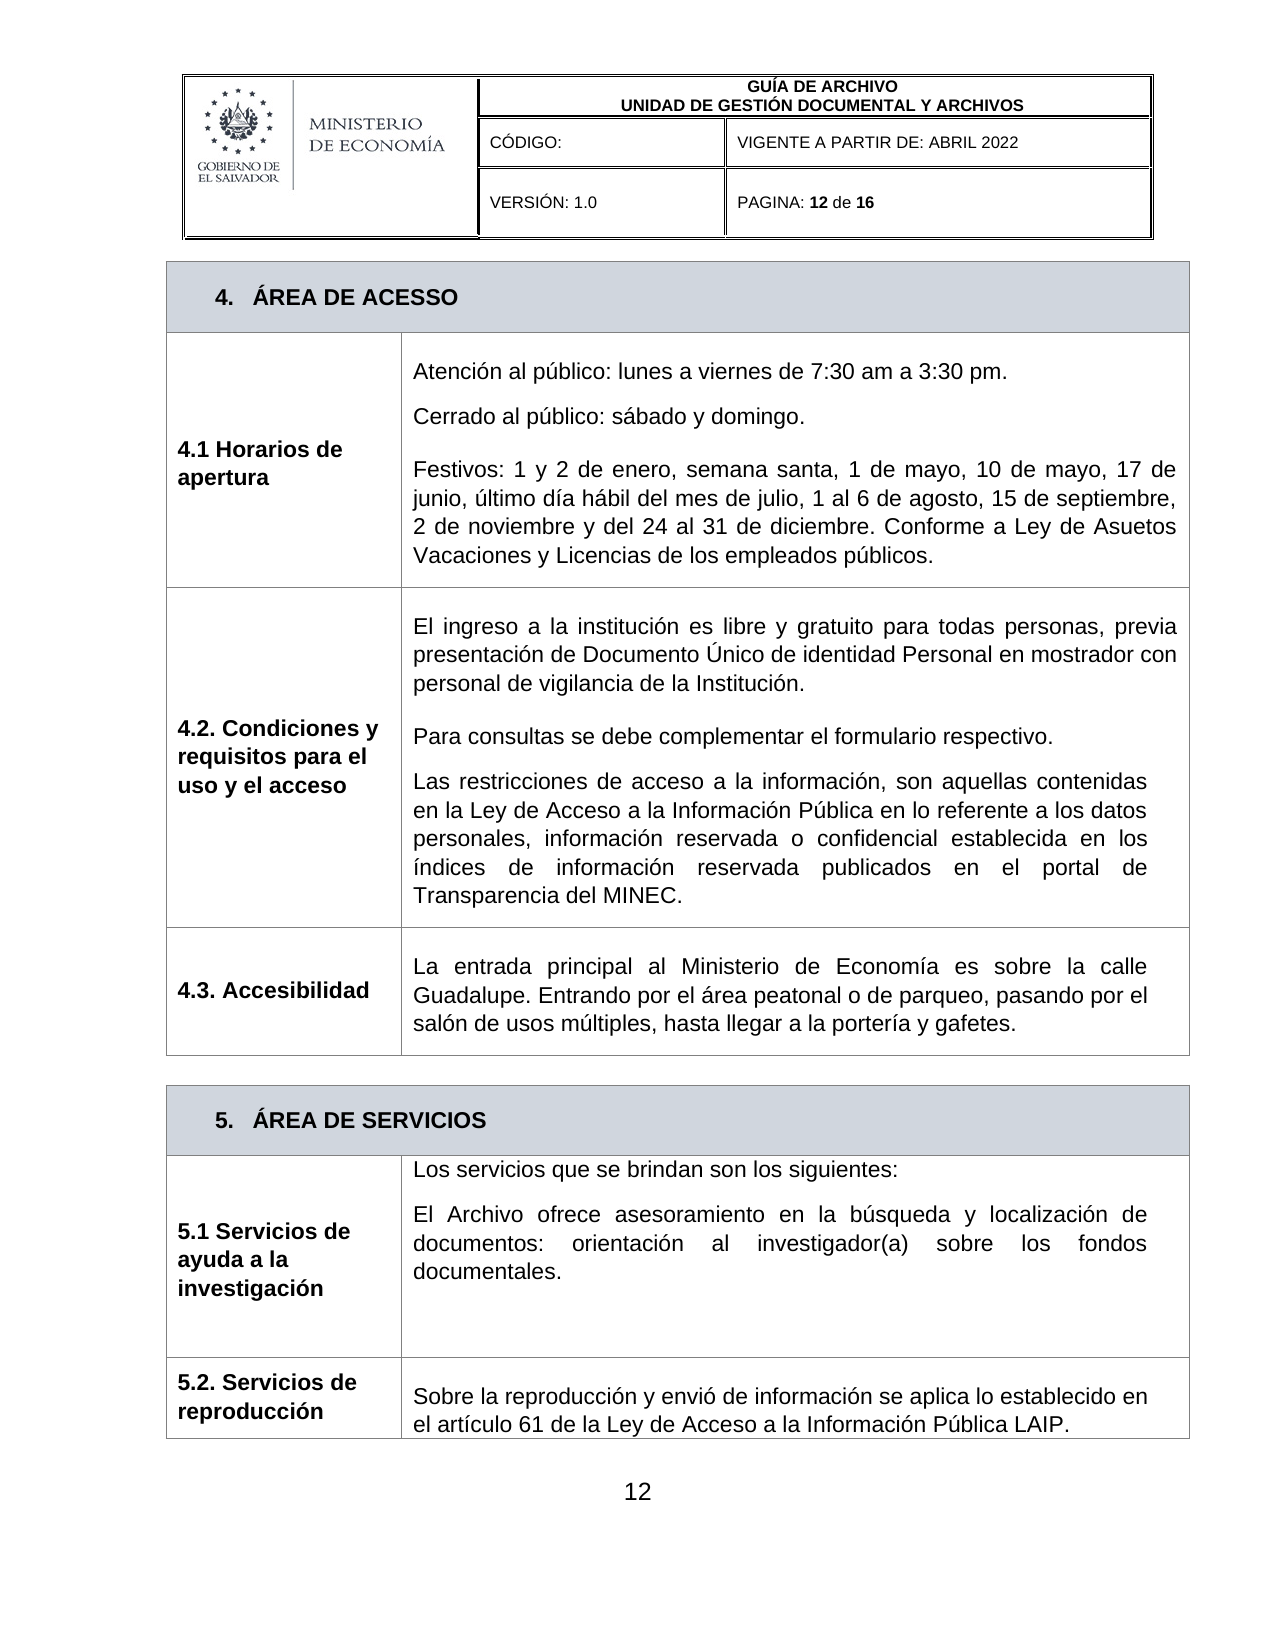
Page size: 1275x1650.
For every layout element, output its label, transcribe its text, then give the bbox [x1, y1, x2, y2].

table_cell La entrada principal al Ministerio de Economía es sobre la calle Guadalupe. Entrando por el área peatonal o de parqueo, pasando por el salón de usos múltiples, hasta llegar a la portería y gafetes. [402, 928, 1189, 1055]
table_cell Los servicios que se brindan son los siguientes: El Archivo ofrece asesoramiento en la búsqueda y localización de documentos: orientación al investigador(a) sobre los fondos documentales. [402, 1156, 1189, 1357]
table_cell 5.2. Servicios de reproducción [167, 1358, 401, 1437]
table_cell 4.2. Condiciones y requisitos para el uso y el acceso [167, 588, 401, 927]
table_cell 5.1 Servicios de ayuda a la investigación [167, 1156, 401, 1357]
table_cell El ingreso a la institución es libre y gratuito para todas personas, previa presentación de Documento Único de identidad Personal en mostrador con personal de vigilancia de la Institución. Para consultas se debe complementar el formulario respectivo. Las restricciones de acceso a la información, son aquellas contenidas en la Ley de Acceso a la Información Pública en lo referente a los datos personales, información reservada o confidencial establecida en los índices de información reservada publicados en el portal de Transparencia del MINEC. [402, 588, 1189, 927]
table_header ÁREA DE ACESSO [167, 262, 1189, 332]
picture [194, 77, 452, 199]
table_header ÁREA DE SERVICIOS [167, 1086, 1189, 1155]
table_cell Sobre la reproducción y envió de información se aplica lo establecido en el artículo 61 de la Ley de Acceso a la Información Pública LAIP. [402, 1358, 1189, 1437]
table_cell Atención al público: lunes a viernes de 7:30 am a 3:30 pm. Cerrado al público: sábado y domingo. Festivos: 1 y 2 de enero, semana santa, 1 de mayo, 10 de mayo, 17 de junio, último día hábil del mes de julio, 1 al 6 de agosto, 15 de septiembre, 2 de noviembre y del 24 al 31 de diciembre. Conforme a Ley de Asuetos Vacaciones y Licencias de los empleados públicos. [402, 333, 1189, 587]
table_cell 4.1 Horarios de apertura [167, 333, 401, 587]
table_cell 4.3. Accesibilidad [167, 928, 401, 1055]
